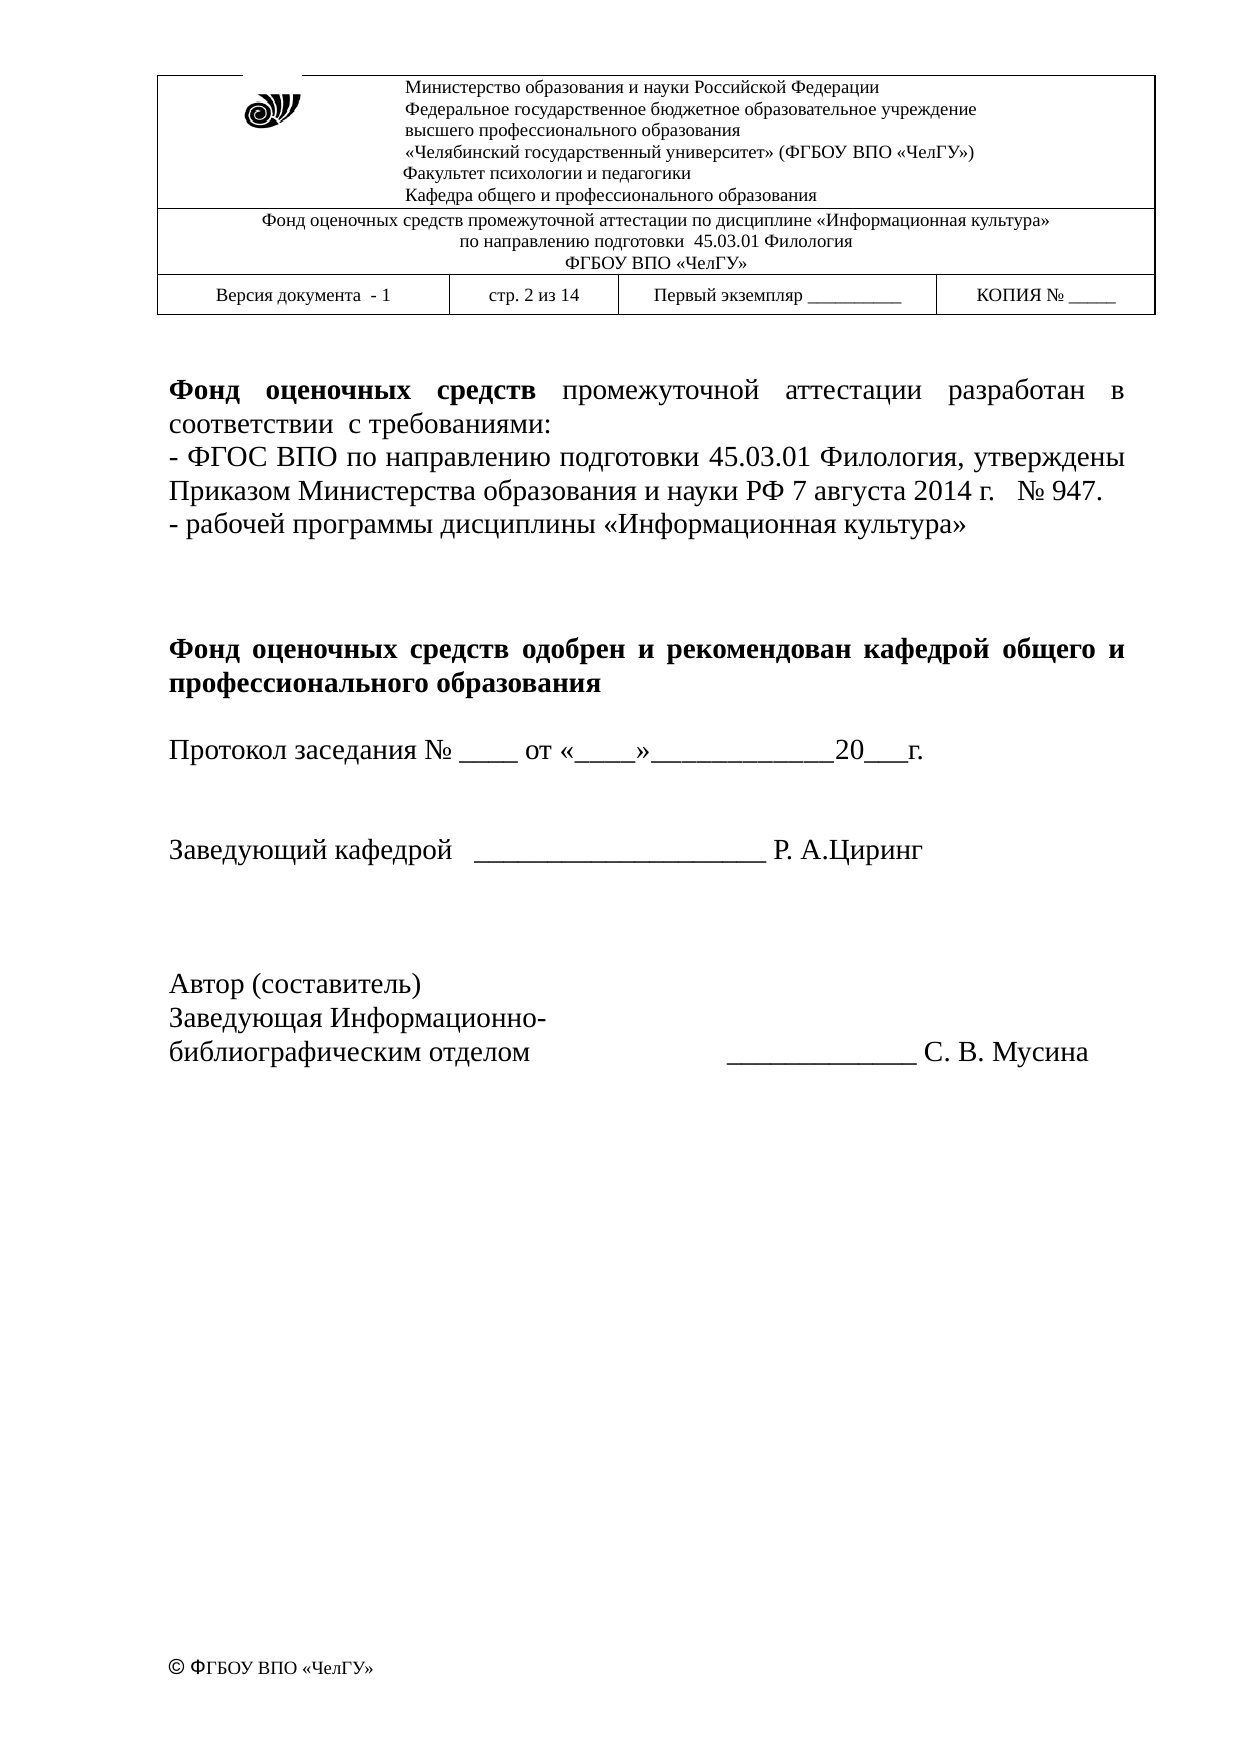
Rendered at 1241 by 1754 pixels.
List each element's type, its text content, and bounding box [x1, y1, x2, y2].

text Протокол заседания № ____ от «____»____________20___г. [835, 732, 1125, 765]
text - рабочей программы дисциплины «Информационная культура» [169, 507, 1125, 540]
text библиографическим отделом _____________ С. В. Мусина [169, 1034, 1125, 1067]
text - ФГОС ВПО по направлению подготовки 45.03.01 Филология, утверждены Приказом Министерства образования и науки РФ 7 августа 2014 г. № 947. [169, 439, 1125, 507]
text Фонд оценочных средств одобрен и рекомендован кафедрой общего и профессионального образования [169, 631, 1125, 698]
text Фонд оценочных средств промежуточной аттестации разработан в соответствии с требованиями: [169, 372, 1125, 439]
text Заведующий кафедрой ____________________ Р. А.Циринг [169, 832, 1125, 866]
text Автор (составитель) [169, 967, 1125, 1000]
text Протокол заседания № ____ от «____»____________20___г. [169, 732, 559, 765]
text Заведующая Информационно- [169, 1000, 1125, 1034]
